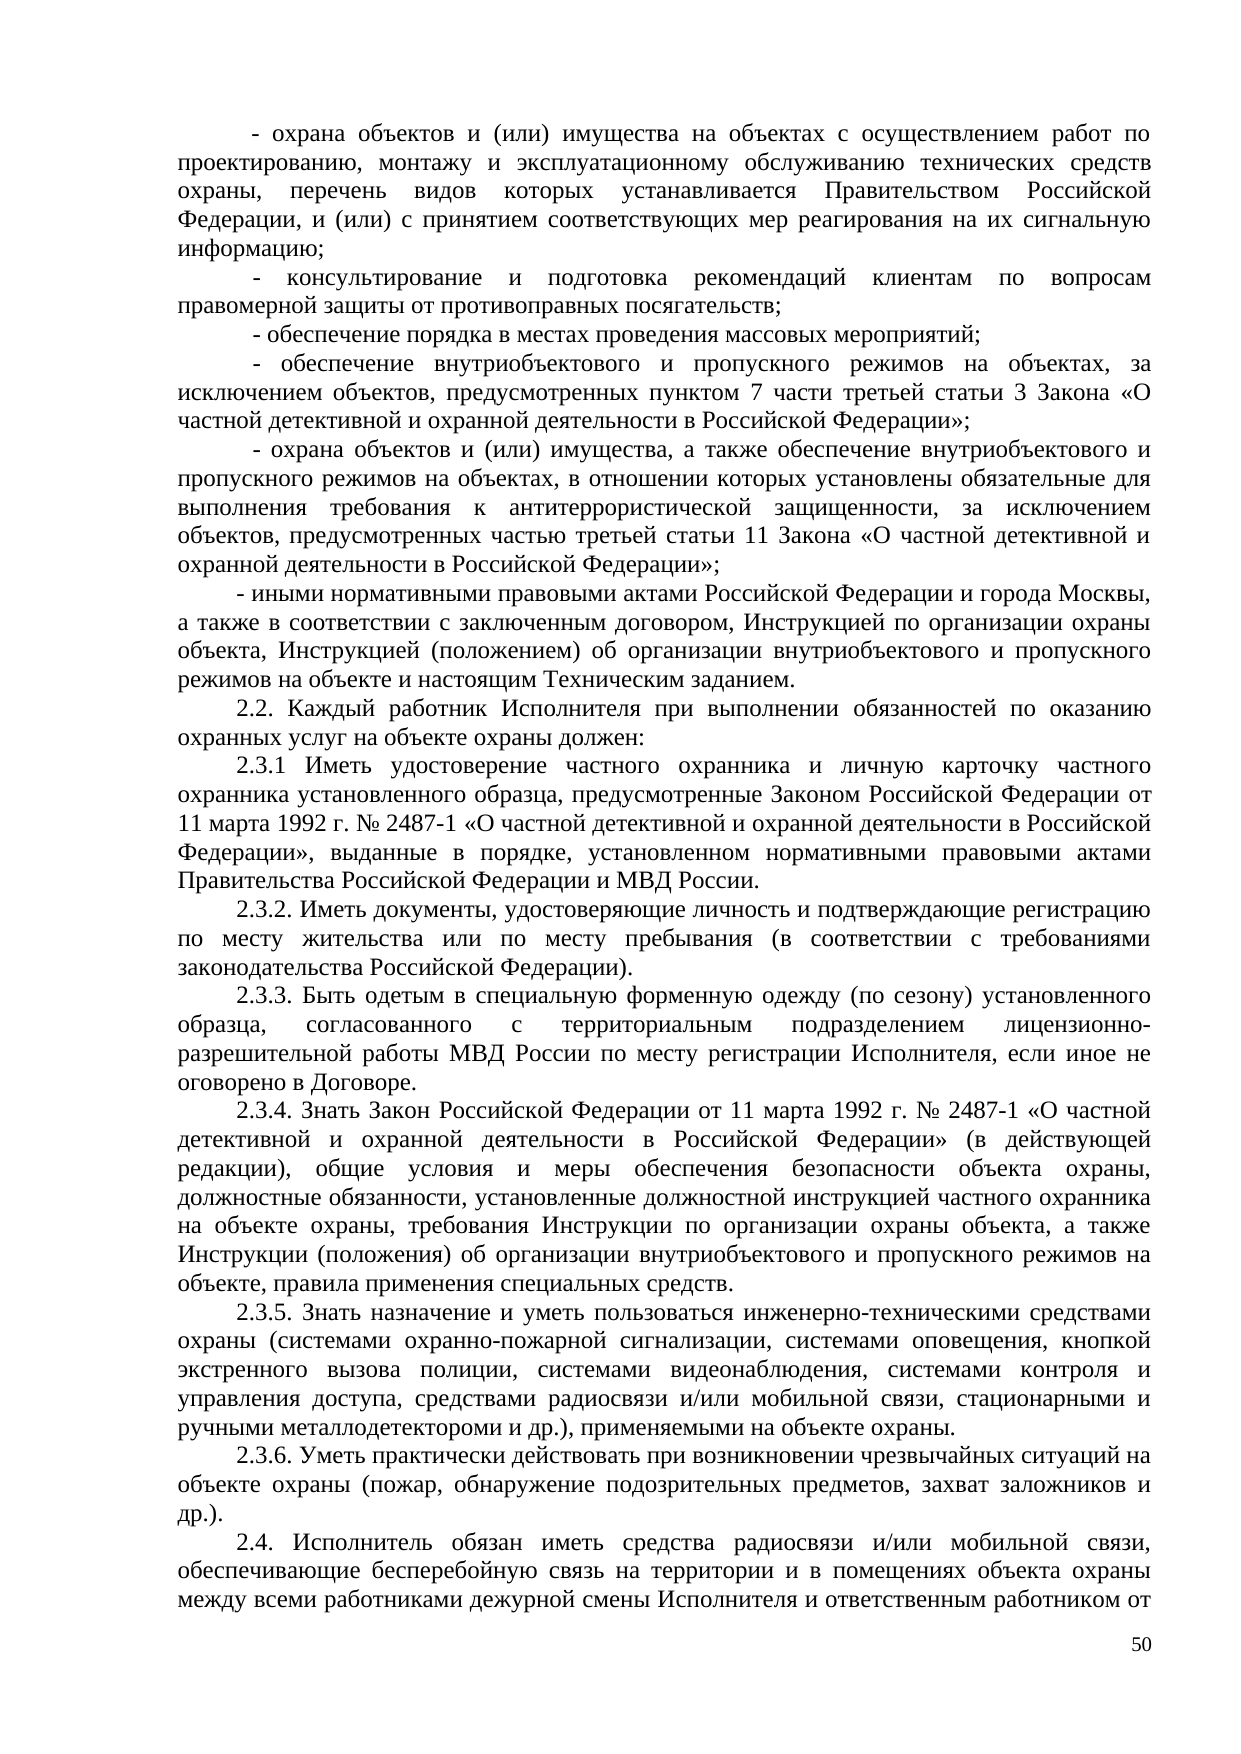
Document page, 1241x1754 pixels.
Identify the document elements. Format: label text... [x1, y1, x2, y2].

text 2.3.1 Иметь удостоверение частного охранника и личную карточку частного охранника установленного образца, предусмотренные Законом Российской Федерации от 11 марта 1992 г. № 2487-1 «О частной детективной и охранной деятельности в Российской Федерации», выданные в порядке, установленном нормативными правовыми актами Правительства Российской Федерации и МВД России. [177, 751, 1152, 894]
text 2.3.3. Быть одетым в специальную форменную одежду (по сезону) установленного образца, согласованного с территориальным подразделением лицензионно-разрешительной работы МВД России по месту регистрации Исполнителя, если иное не оговорено в Договоре. [177, 981, 1152, 1096]
text - обеспечение порядка в местах проведения массовых мероприятий; [177, 319, 1152, 348]
text - охрана объектов и (или) имущества, а также обеспечение внутриобъектового и пропускного режимов на объектах, в отношении которых установлены обязательные для выполнения требования к антитеррористической защищенности, за исключением объектов, предусмотренных частью третьей статьи 11 Закона «О частной детективной и охранной деятельности в Российской Федерации»; [177, 434, 1152, 578]
text - обеспечение внутриобъектового и пропускного режимов на объектах, за исключением объектов, предусмотренных пунктом 7 части третьей статьи 3 Закона «О частной детективной и охранной деятельности в Российской Федерации»; [177, 348, 1152, 434]
text 2.2. Каждый работник Исполнителя при выполнении обязанностей по оказанию охранных услуг на объекте охраны должен: [177, 693, 1152, 751]
text - иными нормативными правовыми актами Российской Федерации и города Москвы, а также в соответствии с заключенным договором, Инструкцией по организации охраны объекта, Инструкцией (положением) об организации внутриобъектового и пропускного режимов на объекте и настоящим Техническим заданием. [177, 578, 1152, 693]
text 2.3.5. Знать назначение и уметь пользоваться инженерно-техническими средствами охраны (системами охранно-пожарной сигнализации, системами оповещения, кнопкой экстренного вызова полиции, системами видеонаблюдения, системами контроля и управления доступа, средствами радиосвязи и/или мобильной связи, стационарными и ручными металлодетектороми и др.), применяемыми на объекте охраны. [177, 1297, 1152, 1441]
text 2.3.2. Иметь документы, удостоверяющие личность и подтверждающие регистрацию по месту жительства или по месту пребывания (в соответствии с требованиями законодательства Российской Федерации). [177, 894, 1152, 981]
text 2.3.4. Знать Закон Российской Федерации от 11 марта 1992 г. № 2487-1 «О частной детективной и охранной деятельности в Российской Федерации» (в действующей редакции), общие условия и меры обеспечения безопасности объекта охраны, должностные обязанности, установленные должностной инструкцией частного охранника на объекте охраны, требования Инструкции по организации охраны объекта, а также Инструкции (положения) об организации внутриобъектового и пропускного режимов на объекте, правила применения специальных средств. [177, 1096, 1152, 1297]
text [177, 1527, 1152, 1613]
text - охрана объектов и (или) имущества на объектах с осуществлением работ по проектированию, монтажу и эксплуатационному обслуживанию технических средств охраны, перечень видов которых устанавливается Правительством Российской Федерации, и (или) с принятием соответствующих мер реагирования на их сигнальную информацию; [177, 118, 1152, 262]
text - консультирование и подготовка рекомендаций клиентам по вопросам правомерной защиты от противоправных посягательств; [177, 262, 1152, 319]
text 2.3.6. Уметь практически действовать при возникновении чрезвычайных ситуаций на объекте охраны (пожар, обнаружение подозрительных предметов, захват заложников и др.). [177, 1441, 1152, 1527]
